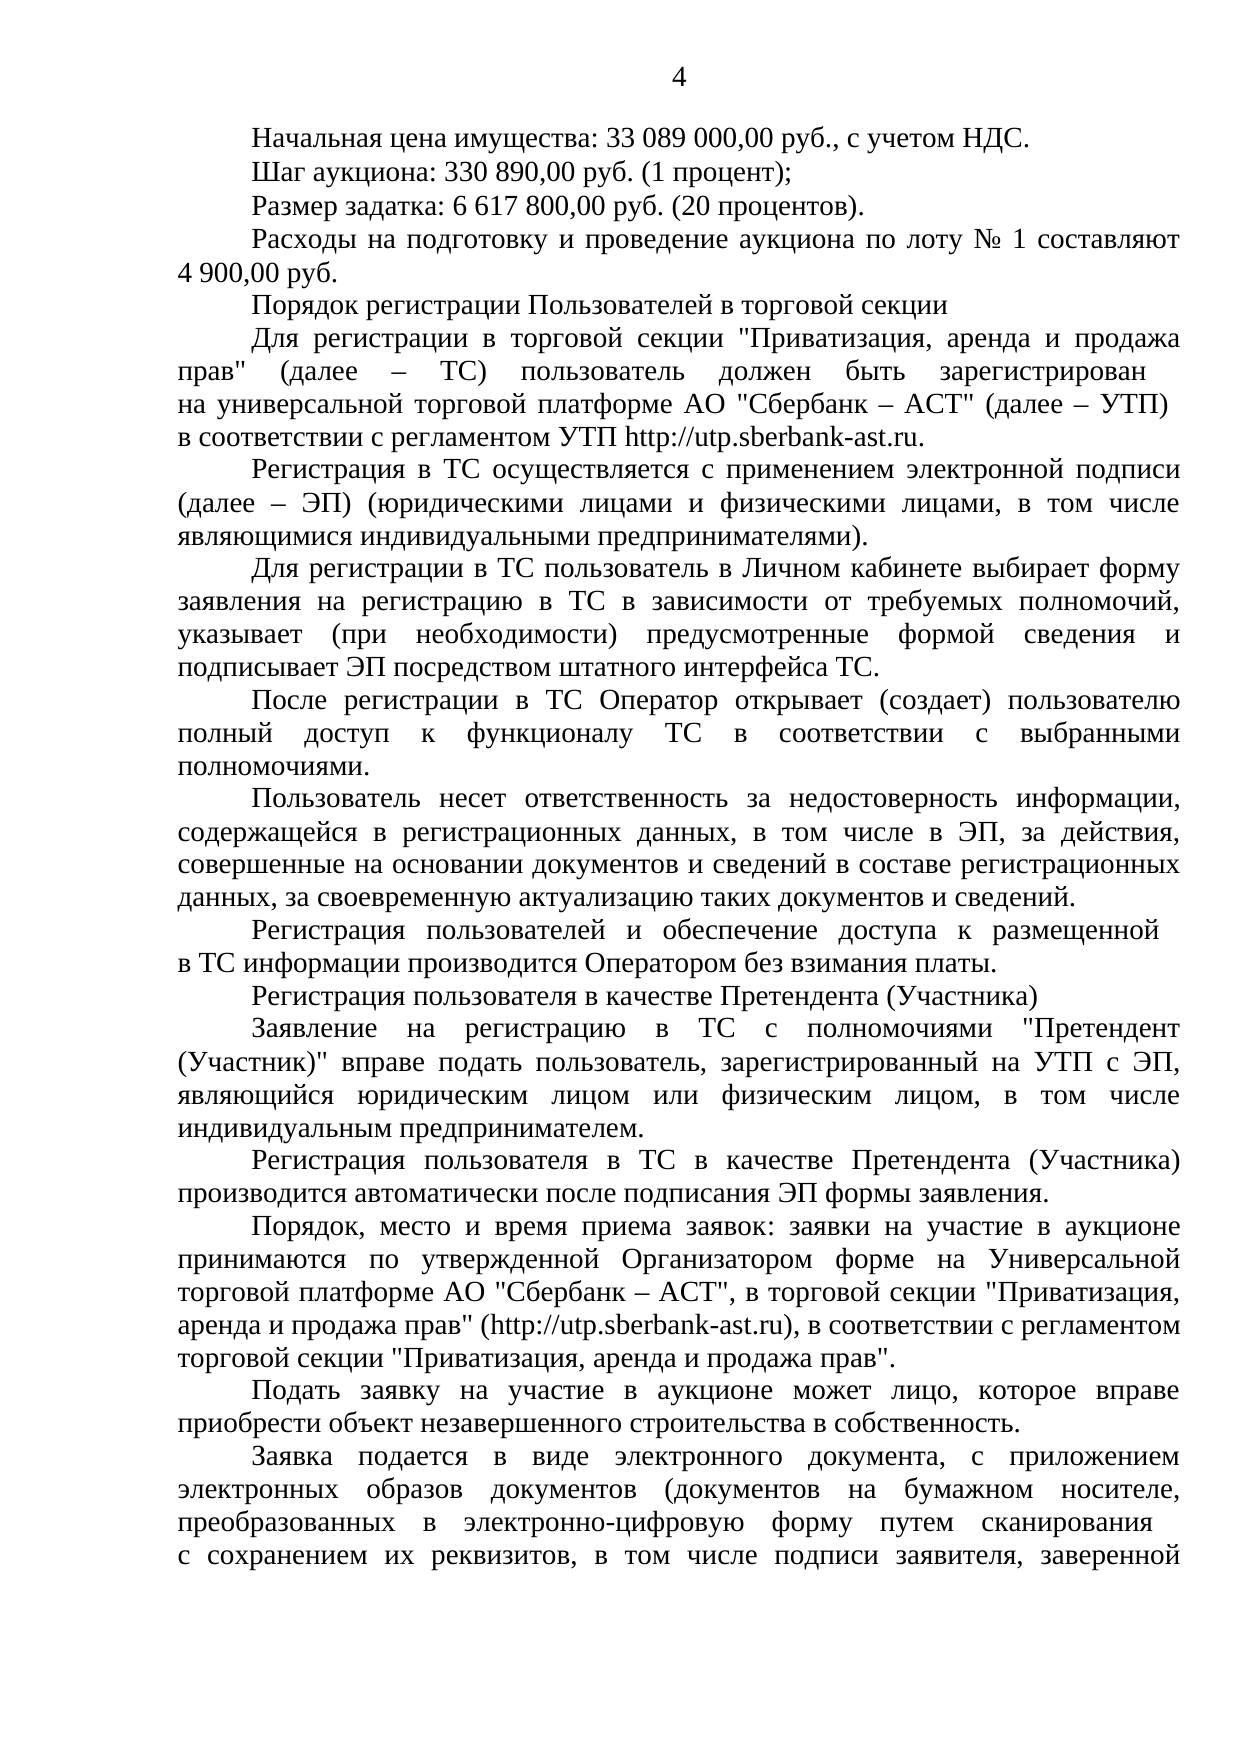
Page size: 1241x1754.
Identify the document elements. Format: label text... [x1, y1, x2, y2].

text Начальная цена имущества: 33 089 000,00 руб., с учетом НДС. [177, 121, 1181, 154]
text Регистрация пользователей и обеспечение доступа к размещенной в ТС информации производится Оператором без взимания платы. [177, 913, 1181, 979]
text Для регистрации в ТС пользователь в Личном кабинете выбирает форму заявления на регистрацию в ТС в зависимости от требуемых полномочий, указывает (при необходимости) предусмотренные формой сведения и подписывает ЭП посредством штатного интерфейса ТС. [177, 551, 1181, 683]
text Пользователь несет ответственность за недостоверность информации, содержащейся в регистрационных данных, в том числе в ЭП, за действия, совершенные на основании документов и сведений в составе регистрационных данных, за своевременную актуализацию таких документов и сведений. [177, 782, 1181, 913]
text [177, 1439, 1181, 1571]
text Заявление на регистрацию в ТС с полномочиями "Претендент (Участник)" вправе подать пользователь, зарегистрированный на УТП с ЭП, являющийся юридическим лицом или физическим лицом, в том числе индивидуальным предпринимателем. [177, 1012, 1181, 1143]
text Подать заявку на участие в аукционе может лицо, которое вправе приобрести объект незавершенного строительства в собственность. [177, 1373, 1181, 1439]
text Шаг аукциона: 330 890,00 руб. (1 процент); [177, 154, 1181, 188]
text Порядок, место и время приема заявок: заявки на участие в аукционе принимаются по утвержденной Организатором форме на Универсальной торговой платформе АО "Сбербанк – АСТ", в торговой секции "Приватизация, аренда и продажа прав" (http://utp.sberbank-ast.ru), в соответствии с регламентом торговой секции "Приватизация, аренда и продажа прав". [177, 1209, 1181, 1373]
text Порядок регистрации Пользователей в торговой секции [177, 288, 1181, 321]
text Размер задатка: 6 617 800,00 руб. (20 процентов). [177, 188, 1181, 221]
text Регистрация в ТС осуществляется с применением электронной подписи (далее – ЭП) (юридическими лицами и физическими лицами, в том числе являющимися индивидуальными предпринимателями). [177, 453, 1181, 551]
text Регистрация пользователя в качестве Претендента (Участника) [177, 979, 1181, 1012]
text После регистрации в ТС Оператор открывает (создает) пользователю полный доступ к функционалу ТС в соответствии с выбранными полномочиями. [177, 683, 1181, 782]
text Расходы на подготовку и проведение аукциона по лоту № 1 составляют 4 900,00 руб. [177, 221, 1181, 288]
text Для регистрации в торговой секции "Приватизация, аренда и продажа прав" (далее – ТС) пользователь должен быть зарегистрирован на универсальной торговой платформе АО "Сбербанк – АСТ" (далее – УТП) в соответствии с регламентом УТП http://utp.sberbank-ast.ru. [177, 321, 1181, 453]
text Регистрация пользователя в ТС в качестве Претендента (Участника) производится автоматически после подписания ЭП формы заявления. [177, 1143, 1181, 1209]
